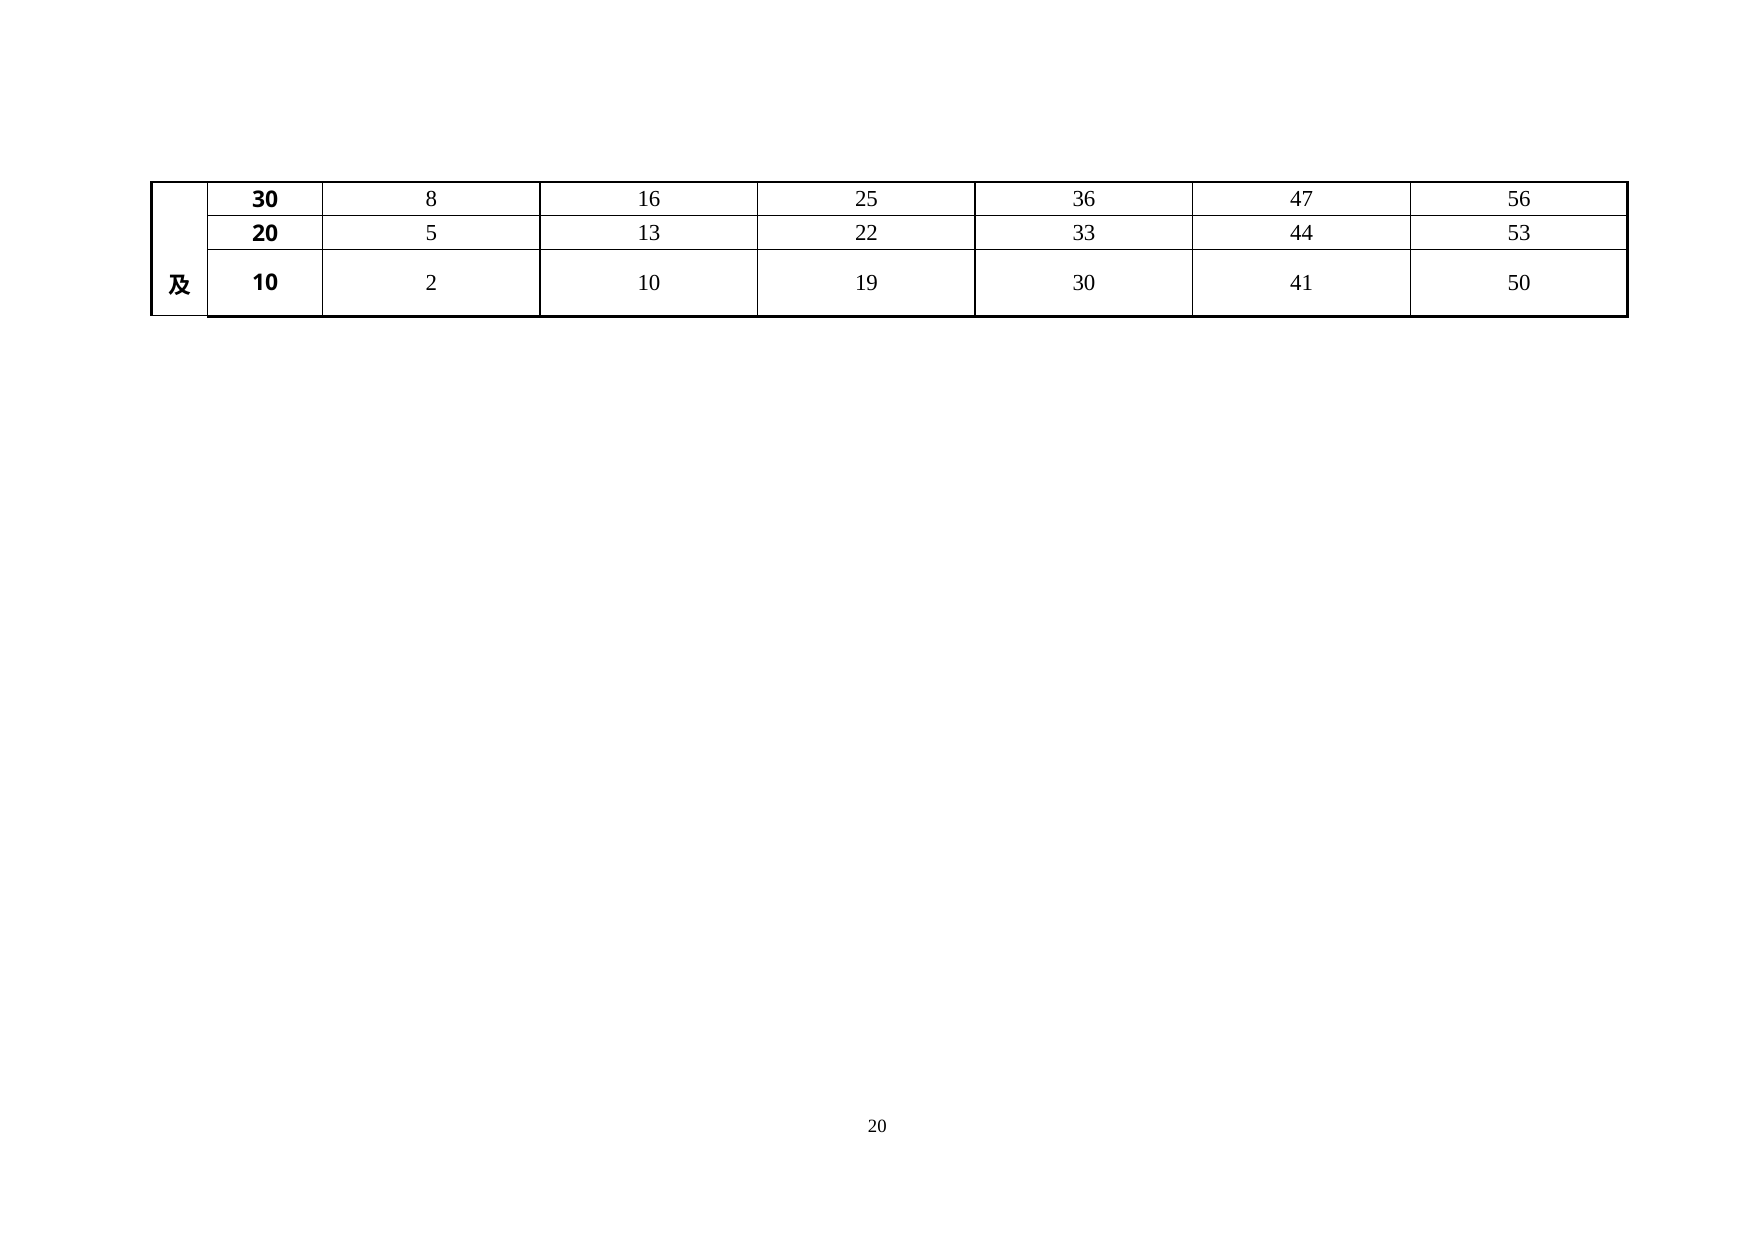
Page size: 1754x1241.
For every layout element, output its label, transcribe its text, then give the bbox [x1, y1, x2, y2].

table_cell 44 [1193, 216, 1410, 248]
table_cell 30 [976, 250, 1192, 314]
table_cell 56 [1411, 183, 1626, 215]
table_cell 41 [1193, 250, 1410, 314]
table_cell 19 [758, 250, 974, 314]
table_cell 20 [208, 216, 322, 248]
table_cell 10 [208, 250, 322, 314]
table_cell 25 [758, 183, 974, 215]
table_cell 36 [976, 183, 1192, 215]
table_cell 13 [541, 216, 757, 248]
table_cell 22 [758, 216, 974, 248]
table_cell 47 [1193, 183, 1410, 215]
table_cell 5 [323, 216, 539, 248]
table_cell 16 [541, 183, 757, 215]
table_cell 10 [541, 250, 757, 314]
table_cell 33 [976, 216, 1192, 248]
table_cell 2 [323, 250, 539, 314]
table_cell 50 [1411, 250, 1626, 314]
table_cell 30 [208, 183, 322, 215]
table_cell 8 [323, 183, 539, 215]
table_cell 53 [1411, 216, 1626, 248]
